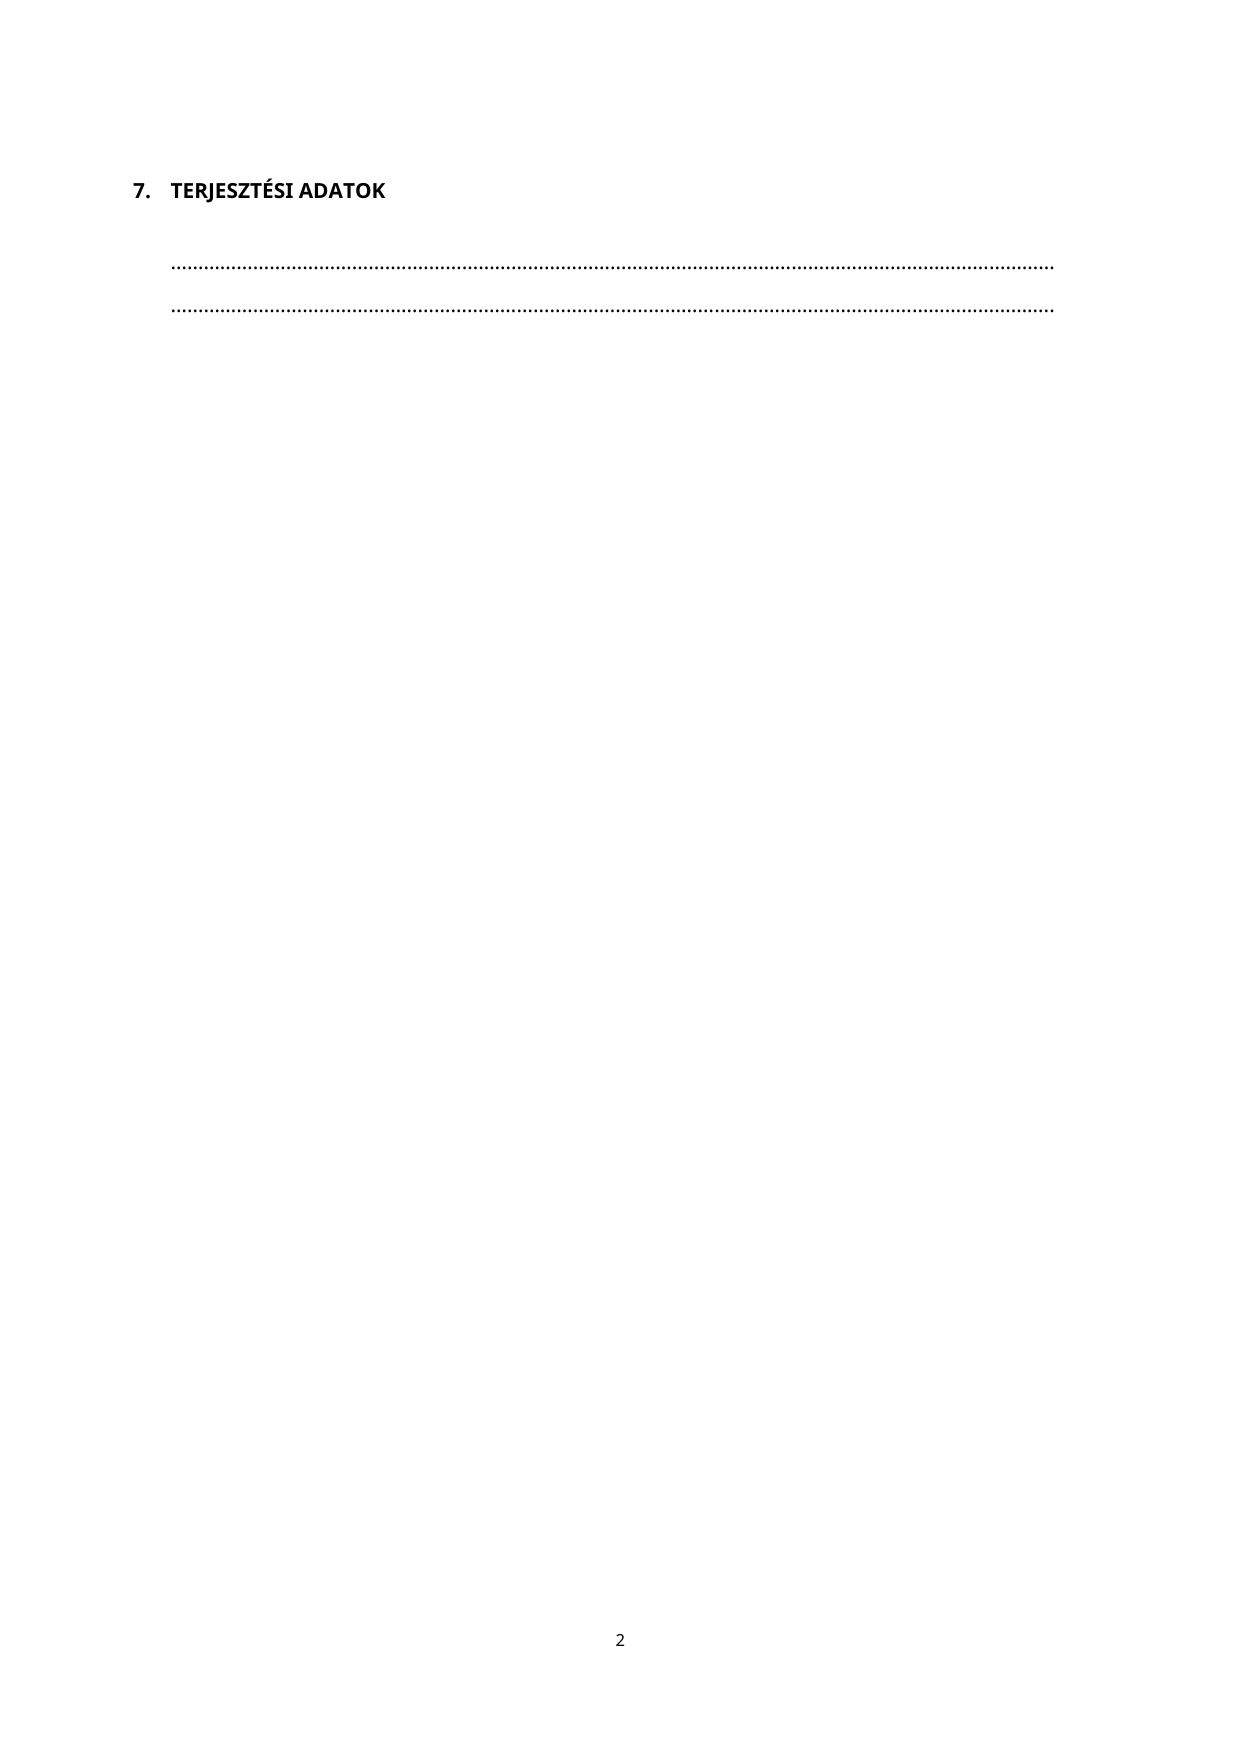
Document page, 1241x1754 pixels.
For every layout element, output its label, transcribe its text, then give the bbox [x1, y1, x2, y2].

list TERJESZTÉSI ADATOK [133, 176, 1093, 204]
text …………………………………………………………………………………………………………………………………………….. [170, 290, 1093, 318]
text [170, 247, 1093, 276]
